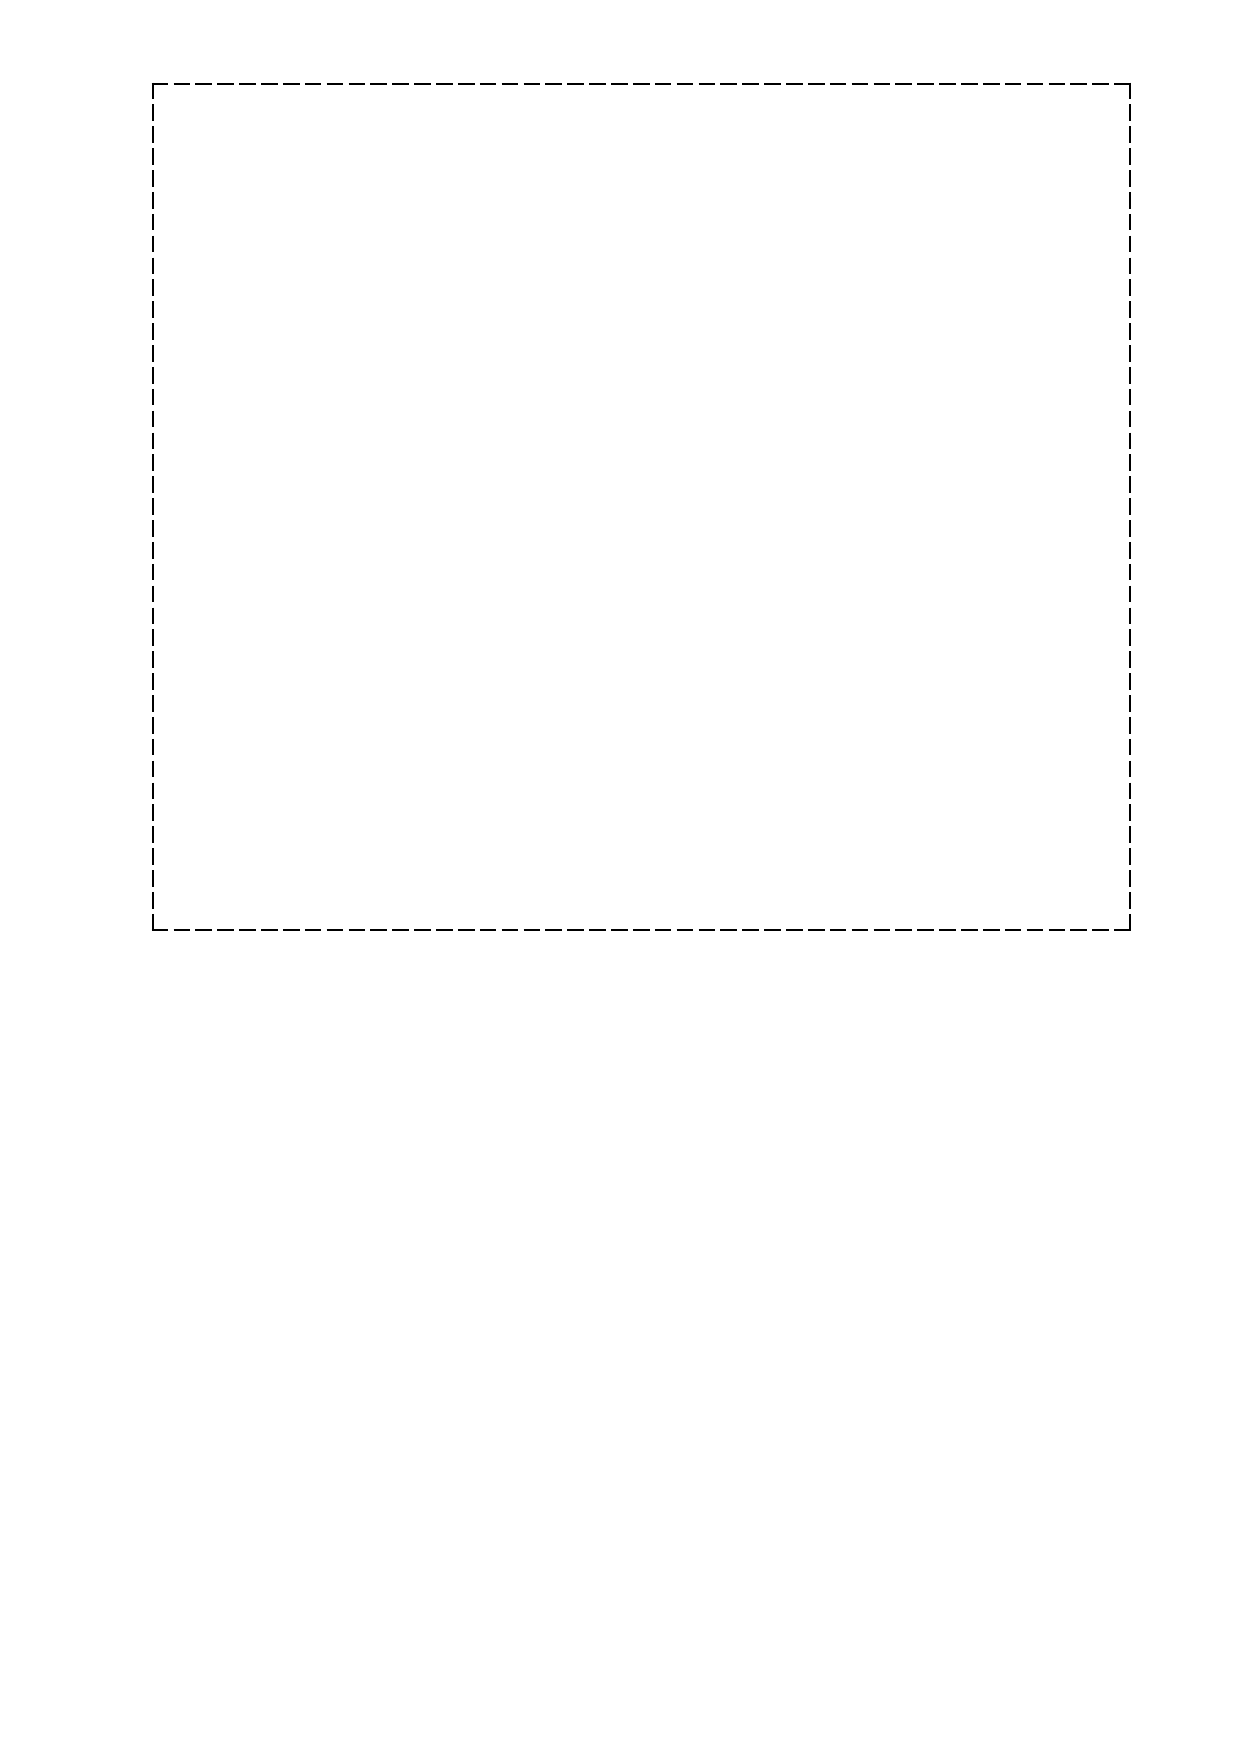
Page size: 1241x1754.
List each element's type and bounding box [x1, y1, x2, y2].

table_header [153, 83, 1130, 929]
